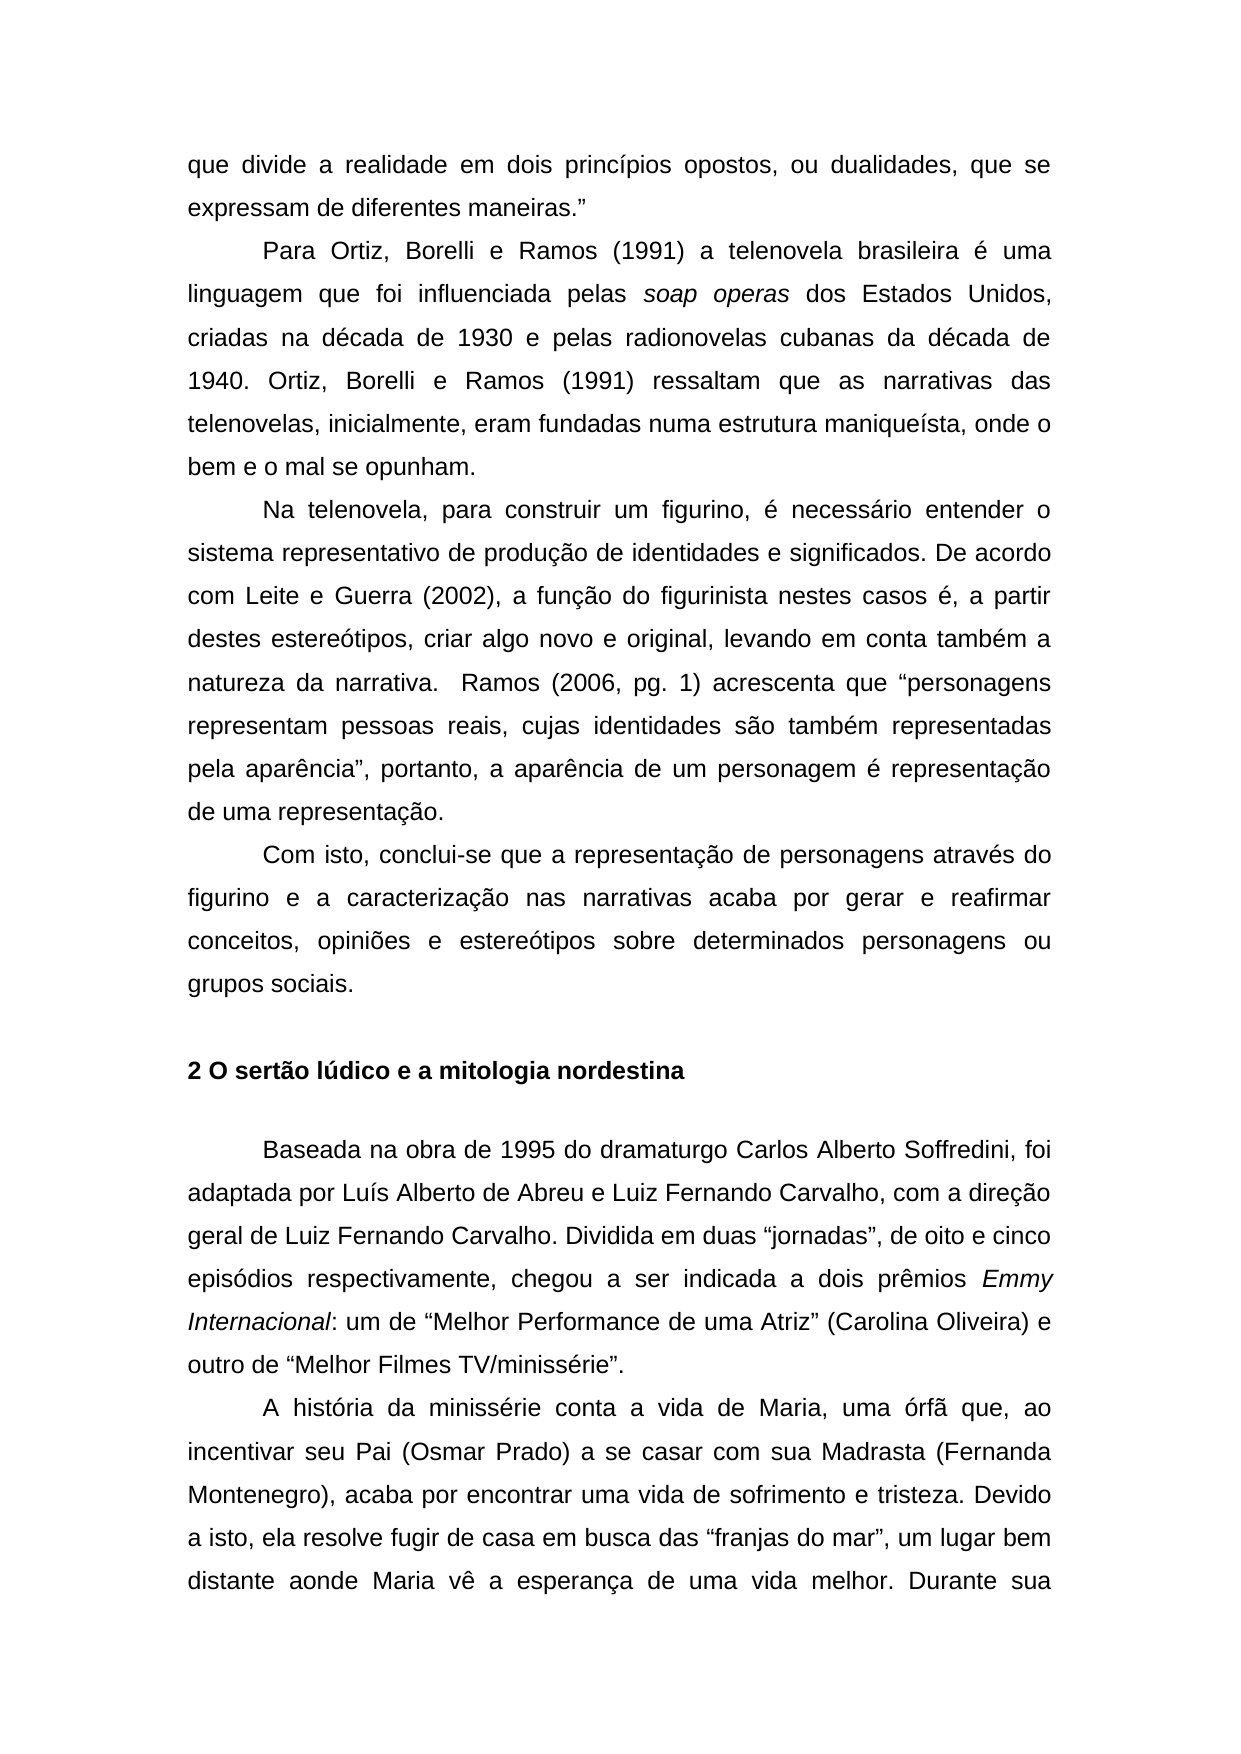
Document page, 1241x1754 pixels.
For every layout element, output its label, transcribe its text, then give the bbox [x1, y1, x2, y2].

text Para Ortiz, Borelli e Ramos (1991) a telenovela brasileira é uma linguagem que foi influenciada pelas soap operas dos Estados Unidos, criadas na década de 1930 e pelas radionovelas cubanas da década de 1940. Ortiz, Borelli e Ramos (1991) ressaltam que as narrativas das telenovelas, inicialmente, eram fundadas numa estrutura maniqueísta, onde o bem e o mal se opunham. [187, 236, 1053, 481]
text 2 O sertão lúdico e a mitologia nordestina [187, 1056, 1053, 1084]
text Na telenovela, para construir um figurino, é necessário entender o sistema representativo de produção de identidades e significados. De acordo com Leite e Guerra (2002), a função do figurinista nestes casos é, a partir destes estereótipos, criar algo novo e original, levando em conta também a natureza da narrativa. Ramos (2006, pg. 1) acrescenta que “personagens representam pessoas reais, cujas identidades são também representadas pela aparência”, portanto, a aparência de um personagem é representação de uma representação. [187, 495, 1053, 826]
text Baseada na obra de 1995 do dramaturgo Carlos Alberto Soffredini, foi adaptada por Luís Alberto de Abreu e Luiz Fernando Carvalho, com a direção geral de Luiz Fernando Carvalho. Dividida em duas “jornadas”, de oito e cinco episódios respectivamente, chegou a ser indicada a dois prêmios Emmy Internacional: um de “Melhor Performance de uma Atriz” (Carolina Oliveira) e outro de “Melhor Filmes TV/minissérie”. [187, 1135, 1053, 1379]
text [187, 150, 1053, 222]
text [187, 1393, 1053, 1595]
text Com isto, conclui-se que a representação de personagens através do figurino e a caracterização nas narrativas acaba por gerar e reafirmar conceitos, opiniões e estereótipos sobre determinados personagens ou grupos sociais. [187, 840, 1053, 998]
